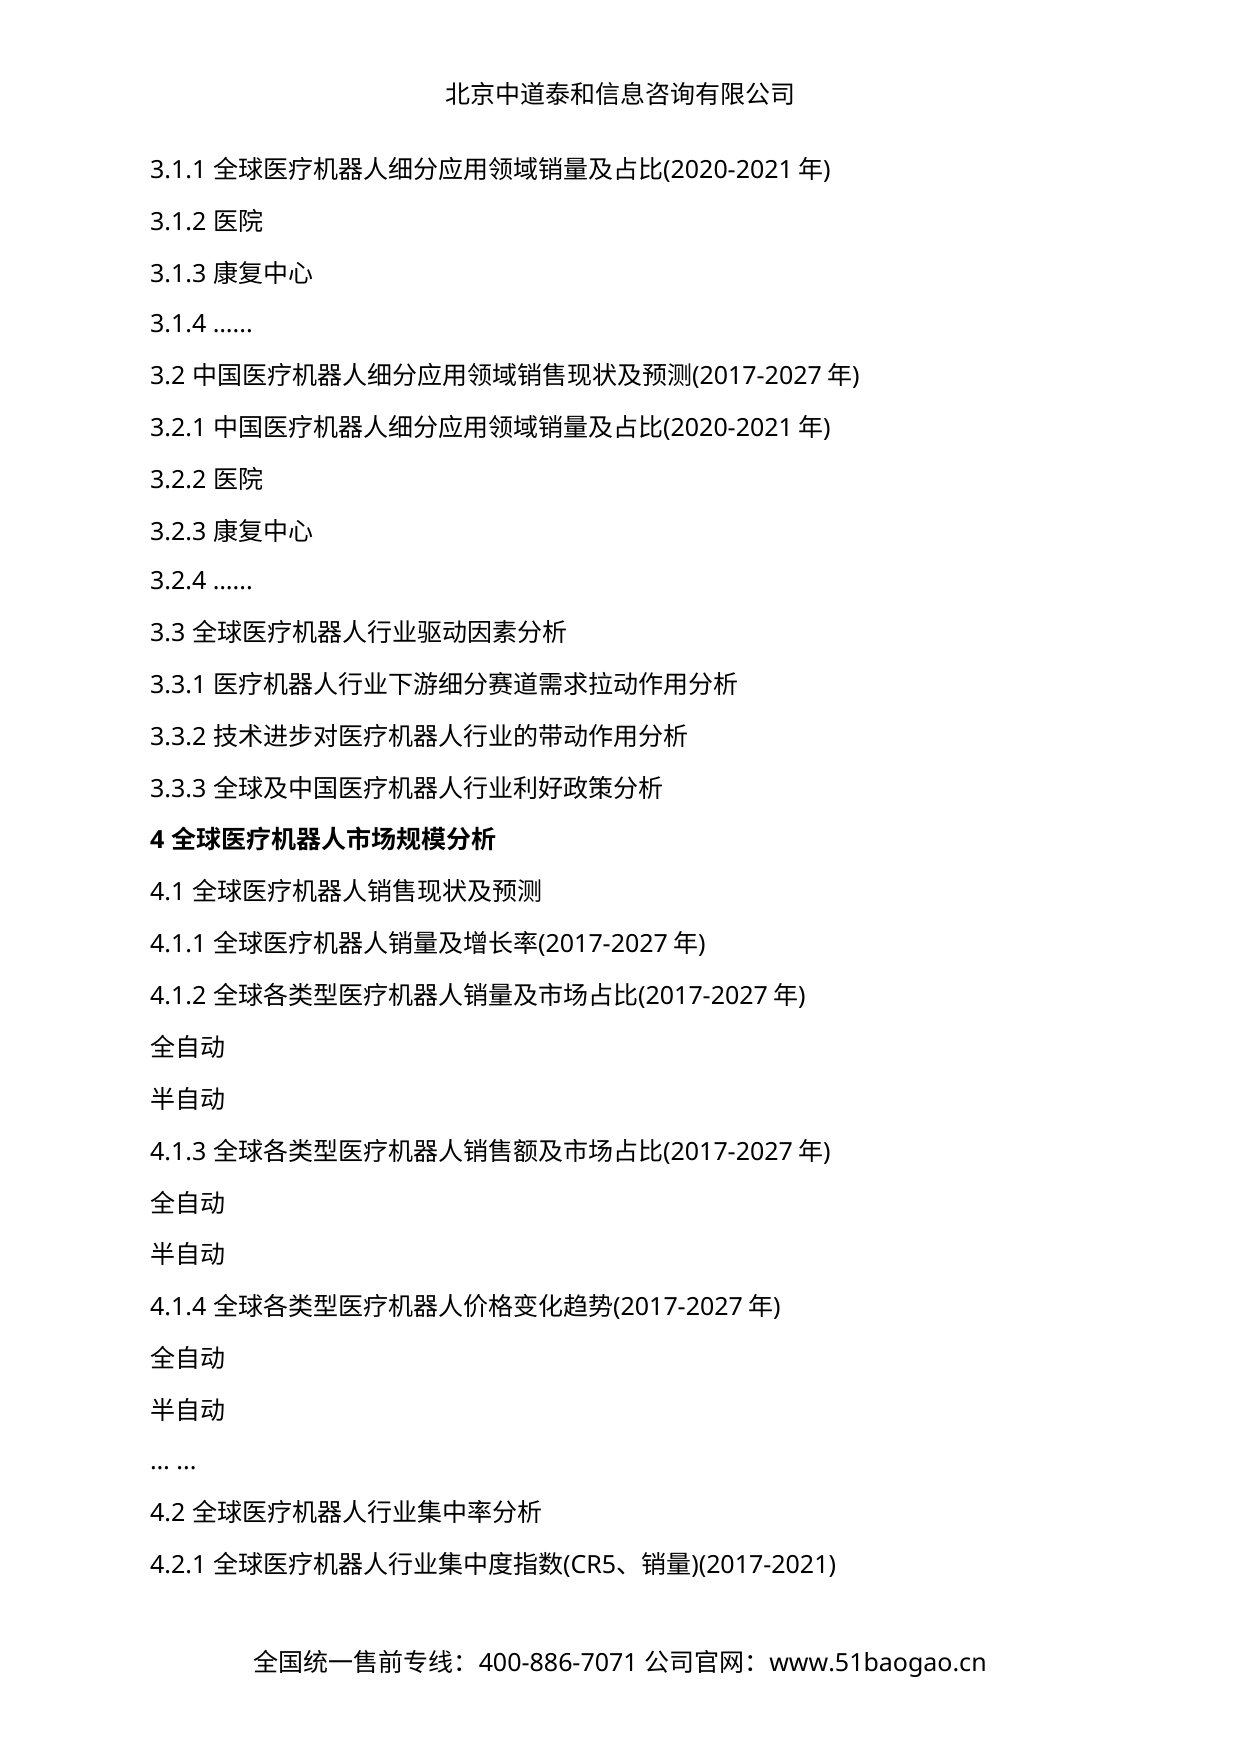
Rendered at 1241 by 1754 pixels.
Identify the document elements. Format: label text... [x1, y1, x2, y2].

text 3.3.3 全球及中国医疗机器人行业利好政策分析 [150, 768, 1090, 804]
text 3.2 中国医疗机器人细分应用领域销售现状及预测(2017-2027年) [150, 355, 1090, 392]
text 3.2.4 …... [150, 563, 1090, 597]
text 3.2.3 康复中心 [150, 511, 1090, 547]
text 3.2.2 医院 [150, 459, 1090, 495]
text 3.1.2 医院 [150, 202, 1090, 238]
text 3.3 全球医疗机器人行业驱动因素分析 [150, 612, 1090, 649]
text 3.1.1 全球医疗机器人细分应用领域销量及占比(2020-2021年) [150, 150, 1090, 186]
text 4.1 全球医疗机器人销售现状及预测 [150, 872, 1090, 908]
text 半自动 [150, 1391, 1090, 1427]
text 3.2.1 中国医疗机器人细分应用领域销量及占比(2020-2021年) [150, 407, 1090, 443]
text 全自动 [150, 1183, 1090, 1219]
text 全自动 [150, 1027, 1090, 1064]
text 3.1.4 …... [150, 306, 1090, 340]
text 全自动 [150, 1339, 1090, 1375]
text 4.2.1 全球医疗机器人行业集中度指数(CR5、销量)(2017-2021) [150, 1544, 1090, 1580]
text 4 全球医疗机器人市场规模分析 [150, 820, 1090, 856]
text 半自动 [150, 1079, 1090, 1116]
text 4.1.4 全球各类型医疗机器人价格变化趋势(2017-2027年) [150, 1287, 1090, 1323]
text 4.1.2 全球各类型医疗机器人销量及市场占比(2017-2027年) [150, 976, 1090, 1012]
text 4.2 全球医疗机器人行业集中率分析 [150, 1492, 1090, 1528]
text 3.1.3 康复中心 [150, 254, 1090, 290]
text 半自动 [150, 1235, 1090, 1271]
text 4.1.3 全球各类型医疗机器人销售额及市场占比(2017-2027年) [150, 1131, 1090, 1167]
text 4.1.1 全球医疗机器人销量及增长率(2017-2027年) [150, 924, 1090, 960]
text … ... [150, 1442, 1090, 1477]
text 3.3.1 医疗机器人行业下游细分赛道需求拉动作用分析 [150, 664, 1090, 701]
text 3.3.2 技术进步对医疗机器人行业的带动作用分析 [150, 716, 1090, 752]
